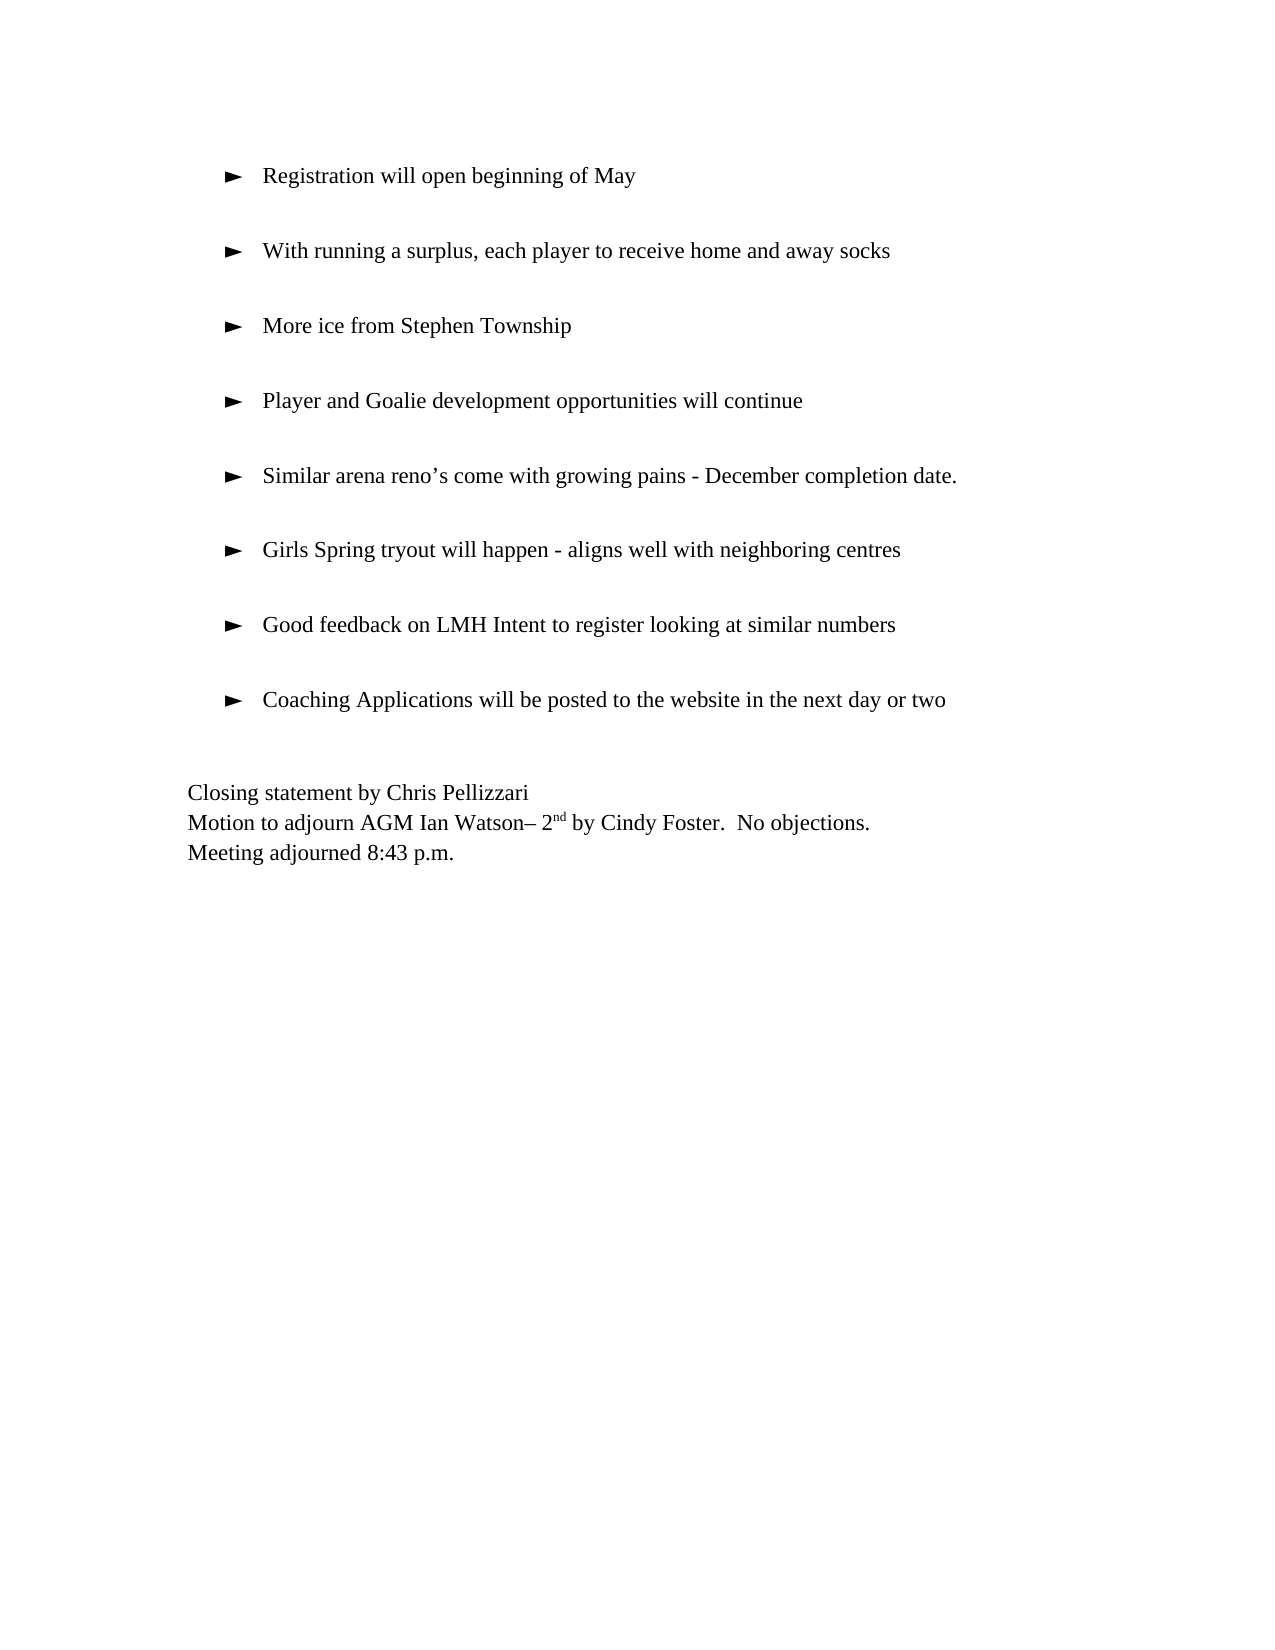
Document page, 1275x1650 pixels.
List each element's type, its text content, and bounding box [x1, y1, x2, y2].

text Meeting adjourned 8:43 p.m. [187, 839, 1087, 865]
list Good feedback on LMH Intent to register looking at similar numbers [225, 599, 1087, 646]
text Closing statement by Chris Pellizzari [187, 778, 1087, 805]
list Coaching Applications will be posted to the website in the next day or two [225, 673, 1087, 721]
list Similar arena reno’s come with growing pains - December completion date. [225, 449, 1087, 496]
list Girls Spring tryout will happen - aligns well with neighboring centres [225, 524, 1087, 571]
list With running a surplus, each player to receive home and away socks [225, 225, 1087, 272]
list Player and Goalie development opportunities will continue [225, 374, 1087, 421]
text Motion to adjourn AGM Ian Watson– 2nd by Cindy Foster. No objections. [187, 809, 1087, 835]
list Registration will open beginning of May [225, 150, 1087, 197]
list More ice from Stephen Township [225, 299, 1087, 347]
